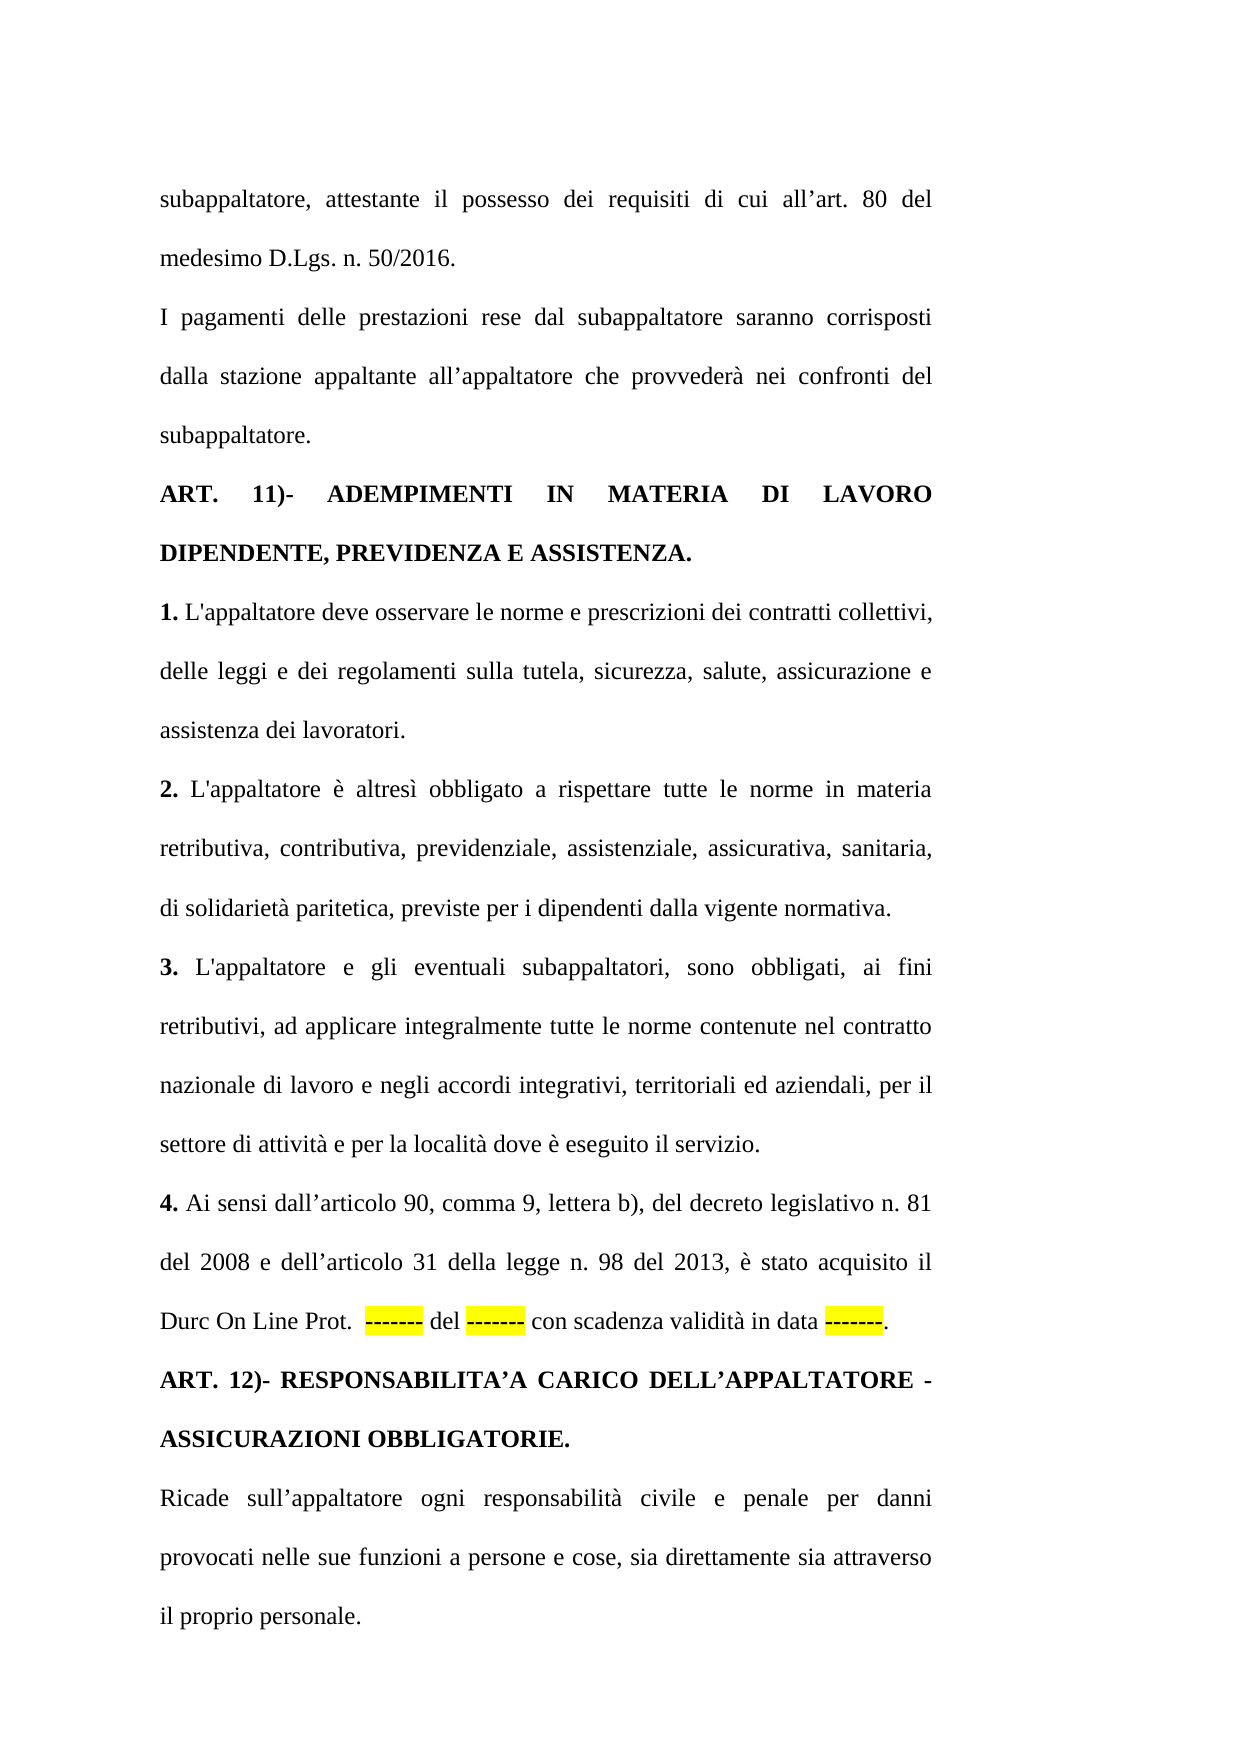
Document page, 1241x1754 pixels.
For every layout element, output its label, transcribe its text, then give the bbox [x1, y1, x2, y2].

text 3. L'appaltatore e gli eventuali subappaltatori, sono obbligati, ai fini retributivi, ad applicare integralmente tutte le norme contenute nel contratto nazionale di lavoro e negli accordi integrativi, territoriali ed aziendali, per il settore di attività e per la località dove è eseguito il servizio. [159, 921, 933, 1158]
text Ricade sull’appaltatore ogni responsabilità civile e penale per danni provocati nelle sue funzioni a persone e cose, sia direttamente sia attraverso il proprio personale. [159, 1453, 933, 1630]
text ART. 12)- RESPONSABILITA’A CARICO DELL’APPALTATORE - ASSICURAZIONI OBBLIGATORIE. [159, 1335, 933, 1453]
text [159, 153, 933, 272]
text ART. 11)- ADEMPIMENTI IN MATERIA DI LAVORO DIPENDENTE, PREVIDENZA E ASSISTENZA. [159, 449, 933, 567]
text 4. Ai sensi dall’articolo 90, comma 9, lettera b), del decreto legislativo n. 81 del 2008 e dell’articolo 31 della legge n. 98 del 2013, è stato acquisito il Durc On Line Prot. ------- del ------- con scadenza validità in data -------. [159, 1158, 933, 1335]
text 2. L'appaltatore è altresì obbligato a rispettare tutte le norme in materia retributiva, contributiva, previdenziale, assistenziale, assicurativa, sanitaria, di solidarietà paritetica, previste per i dipendenti dalla vigente normativa. [159, 744, 933, 921]
text 1. L'appaltatore deve osservare le norme e prescrizioni dei contratti collettivi, delle leggi e dei regolamenti sulla tutela, sicurezza, salute, assicurazione e assistenza dei lavoratori. [159, 567, 933, 744]
text I pagamenti delle prestazioni rese dal subappaltatore saranno corrisposti dalla stazione appaltante all’appaltatore che provvederà nei confronti del subappaltatore. [159, 272, 933, 449]
